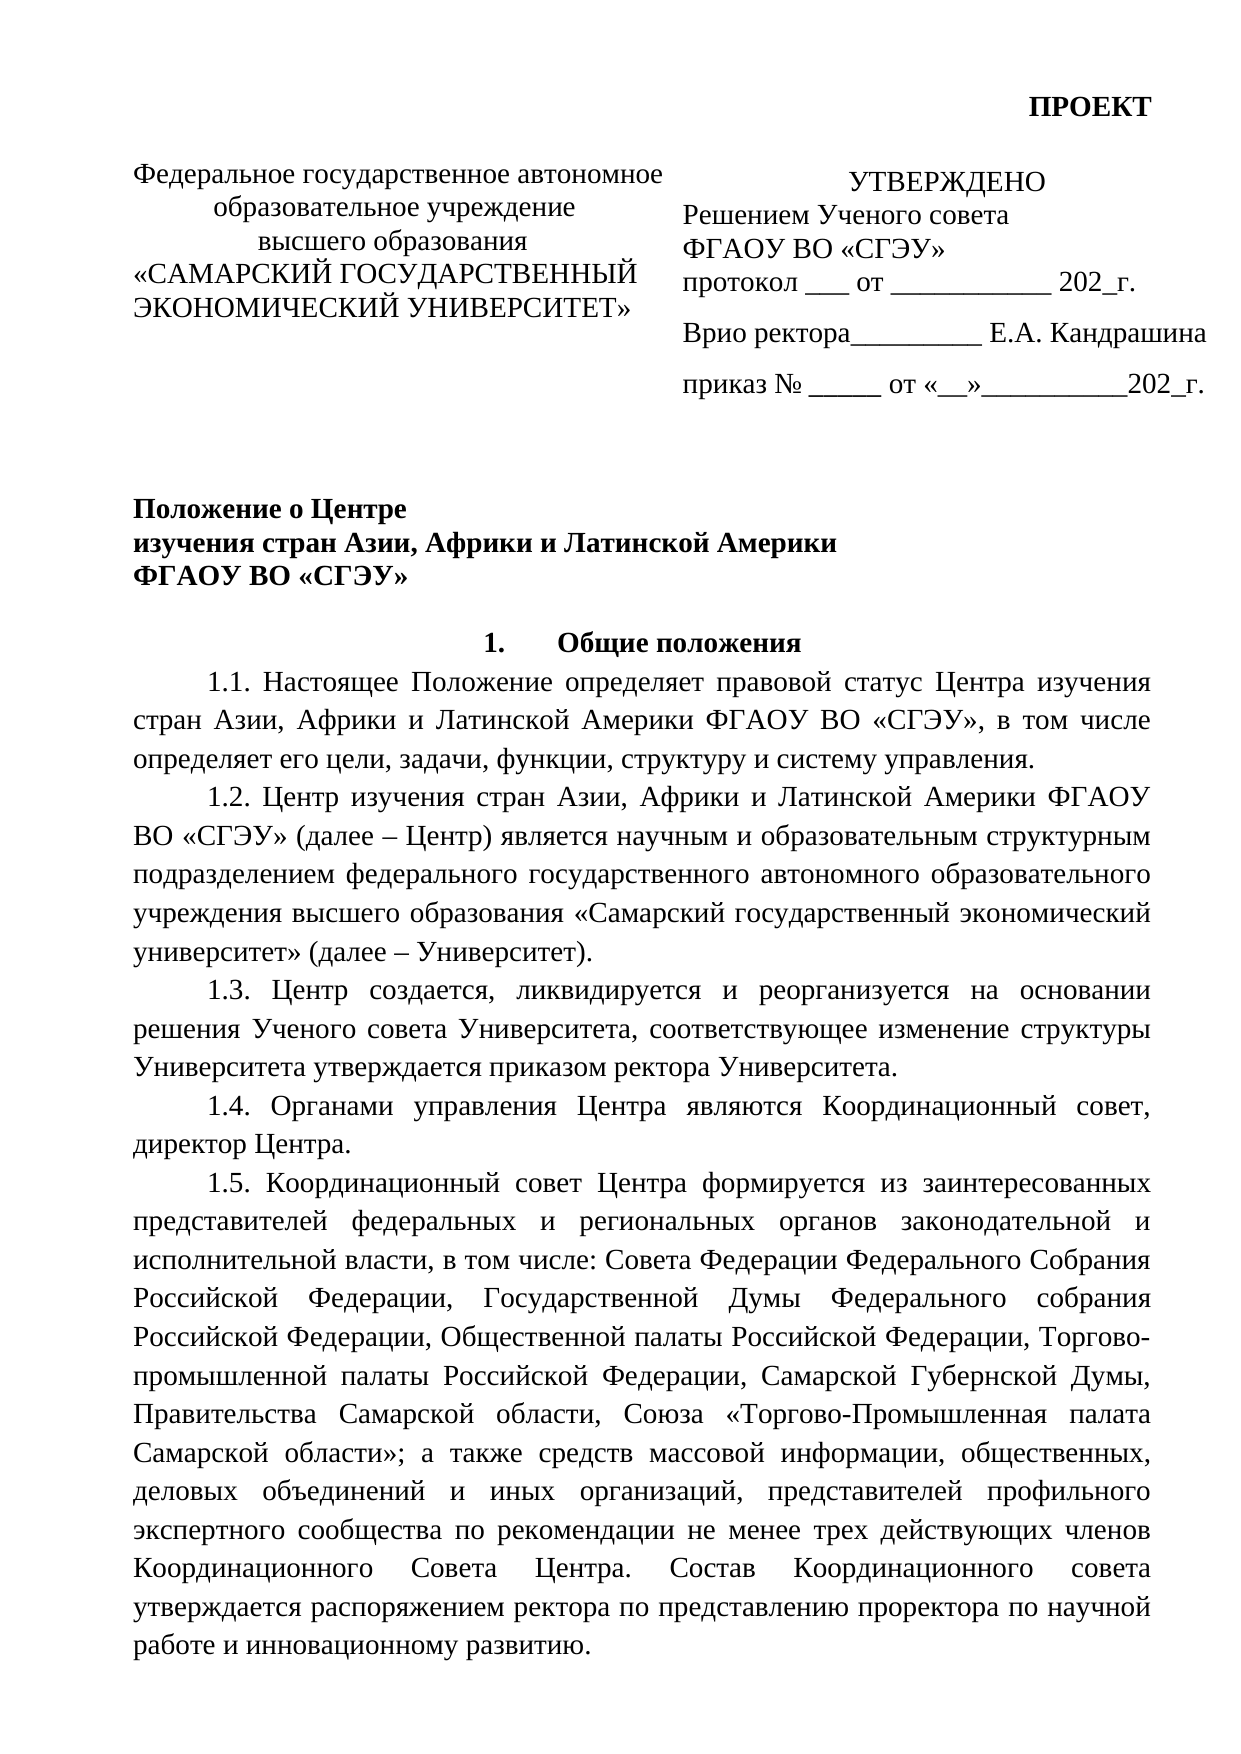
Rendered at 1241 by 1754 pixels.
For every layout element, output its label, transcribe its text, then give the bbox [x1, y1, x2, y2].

text Федеральное государственное автономное [133, 156, 667, 189]
text Положение о Центре [133, 491, 1152, 525]
text ПРОЕКТ [133, 89, 1152, 122]
text ЭКОНОМИЧЕСКИЙ УНИВЕРСИТЕТ» [133, 290, 667, 323]
text образовательное учреждение [133, 189, 667, 223]
text 1.1. Настоящее Положение определяет правовой статус Центра изучения стран Азии, Африки и Латинской Америки ФГАОУ ВО «СГЭУ», в том числе определяет его цели, задачи, функции, структуру и систему управления. [133, 664, 1152, 774]
text 1.5. Координационный совет Центра формируется из заинтересованных представителей федеральных и региональных органов законодательной и исполнительной власти, в том числе: Совета Федерации Федерального Собрания Российской Федерации, Государственной Думы Федерального собрания Российской Федерации, Общественной палаты Российской Федерации, Торгово-промышленной палаты Российской Федерации, Самарской Губернской Думы, Правительства Самарской области, Союза «Торгово-Промышленная палата Самарской области»; а также средств массовой информации, общественных, деловых объединений и иных организаций, представителей профильного экспертного сообщества по рекомендации не менее трех действующих членов Координационного Совета Центра. Состав Координационного совета утверждается распоряжением ректора по представлению проректора по научной работе и инновационному развитию. [133, 1165, 1152, 1661]
list Общие положения [133, 625, 1152, 659]
text изучения стран Азии, Африки и Латинской Америки [133, 525, 1152, 558]
text ФГАОУ ВО «СГЭУ» [133, 558, 1152, 592]
text 1.2. Центр изучения стран Азии, Африки и Латинской Америки ФГАОУ ВО «СГЭУ» (далее – Центр) является научным и образовательным структурным подразделением федерального государственного автономного образовательного учреждения высшего образования «Самарский государственный экономический университет» (далее – Университет). [133, 779, 1152, 967]
text 1.3. Центр создается, ликвидируется и реорганизуется на основании решения Ученого совета Университета, соответствующее изменение структуры Университета утверждается приказом ректора Университета. [133, 972, 1152, 1083]
text «САМАРСКИЙ ГОСУДАРСТВЕННЫЙ [133, 256, 667, 290]
text 1.4. Органами управления Центра являются Координационный совет, директор Центра. [133, 1088, 1152, 1160]
text высшего образования [133, 223, 667, 256]
